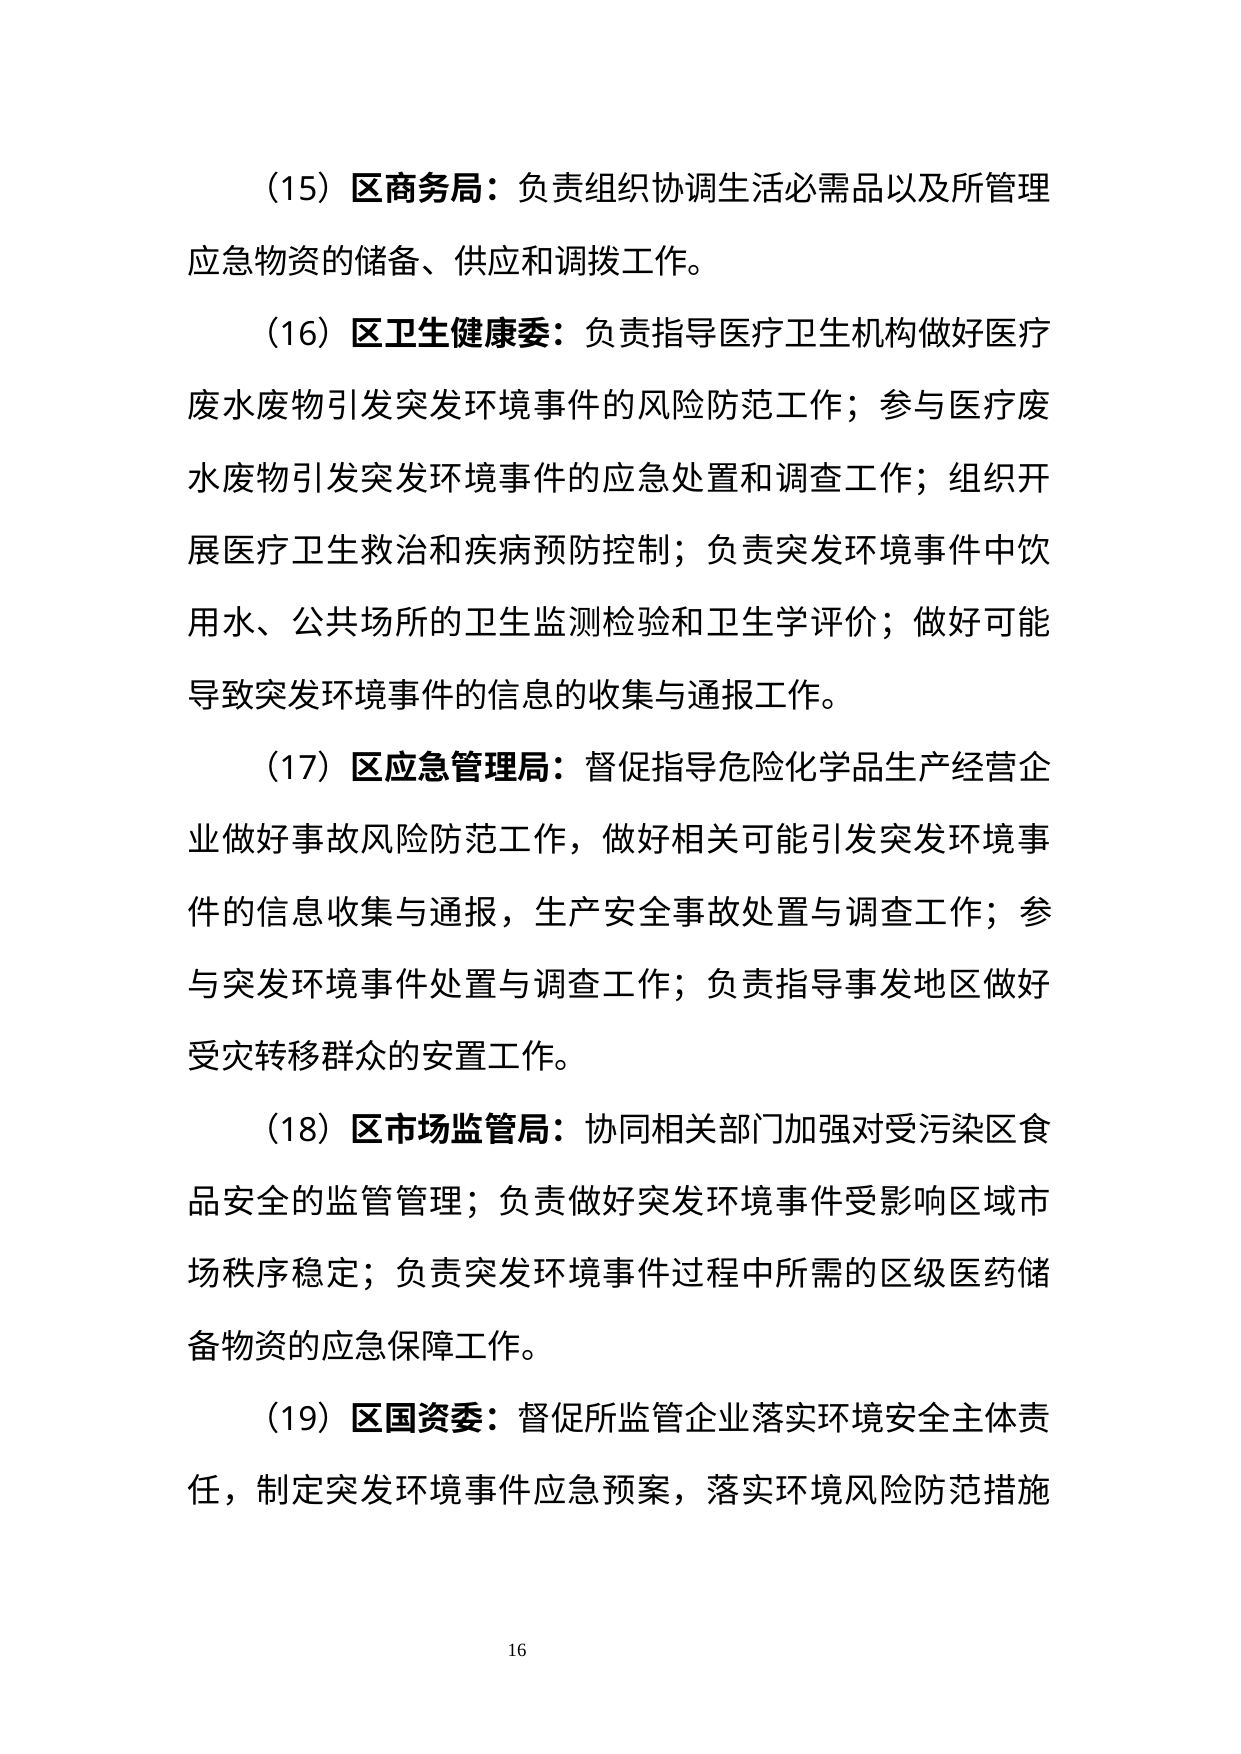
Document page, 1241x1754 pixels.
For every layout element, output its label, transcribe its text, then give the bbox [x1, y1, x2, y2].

text （16）区卫生健康委：负责指导医疗卫生机构做好医疗废水废物引发突发环境事件的风险防范工作；参与医疗废水废物引发突发环境事件的应急处置和调查工作；组织开展医疗卫生救治和疾病预防控制；负责突发环境事件中饮用水、公共场所的卫生监测检验和卫生学评价；做好可能导致突发环境事件的信息的收集与通报工作。 [187, 307, 1053, 717]
text （18）区市场监管局：协同相关部门加强对受污染区食品安全的监管管理；负责做好突发环境事件受影响区域市场秩序稳定；负责突发环境事件过程中所需的区级医药储备物资的应急保障工作。 [187, 1102, 1053, 1368]
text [187, 1392, 1053, 1512]
text （17）区应急管理局：督促指导危险化学品生产经营企业做好事故风险防范工作，做好相关可能引发突发环境事件的信息收集与通报，生产安全事故处置与调查工作；参与突发环境事件处置与调查工作；负责指导事发地区做好受灾转移群众的安置工作。 [187, 741, 1053, 1078]
text （15）区商务局：负责组织协调生活必需品以及所管理应急物资的储备、供应和调拨工作。 [187, 162, 1053, 283]
